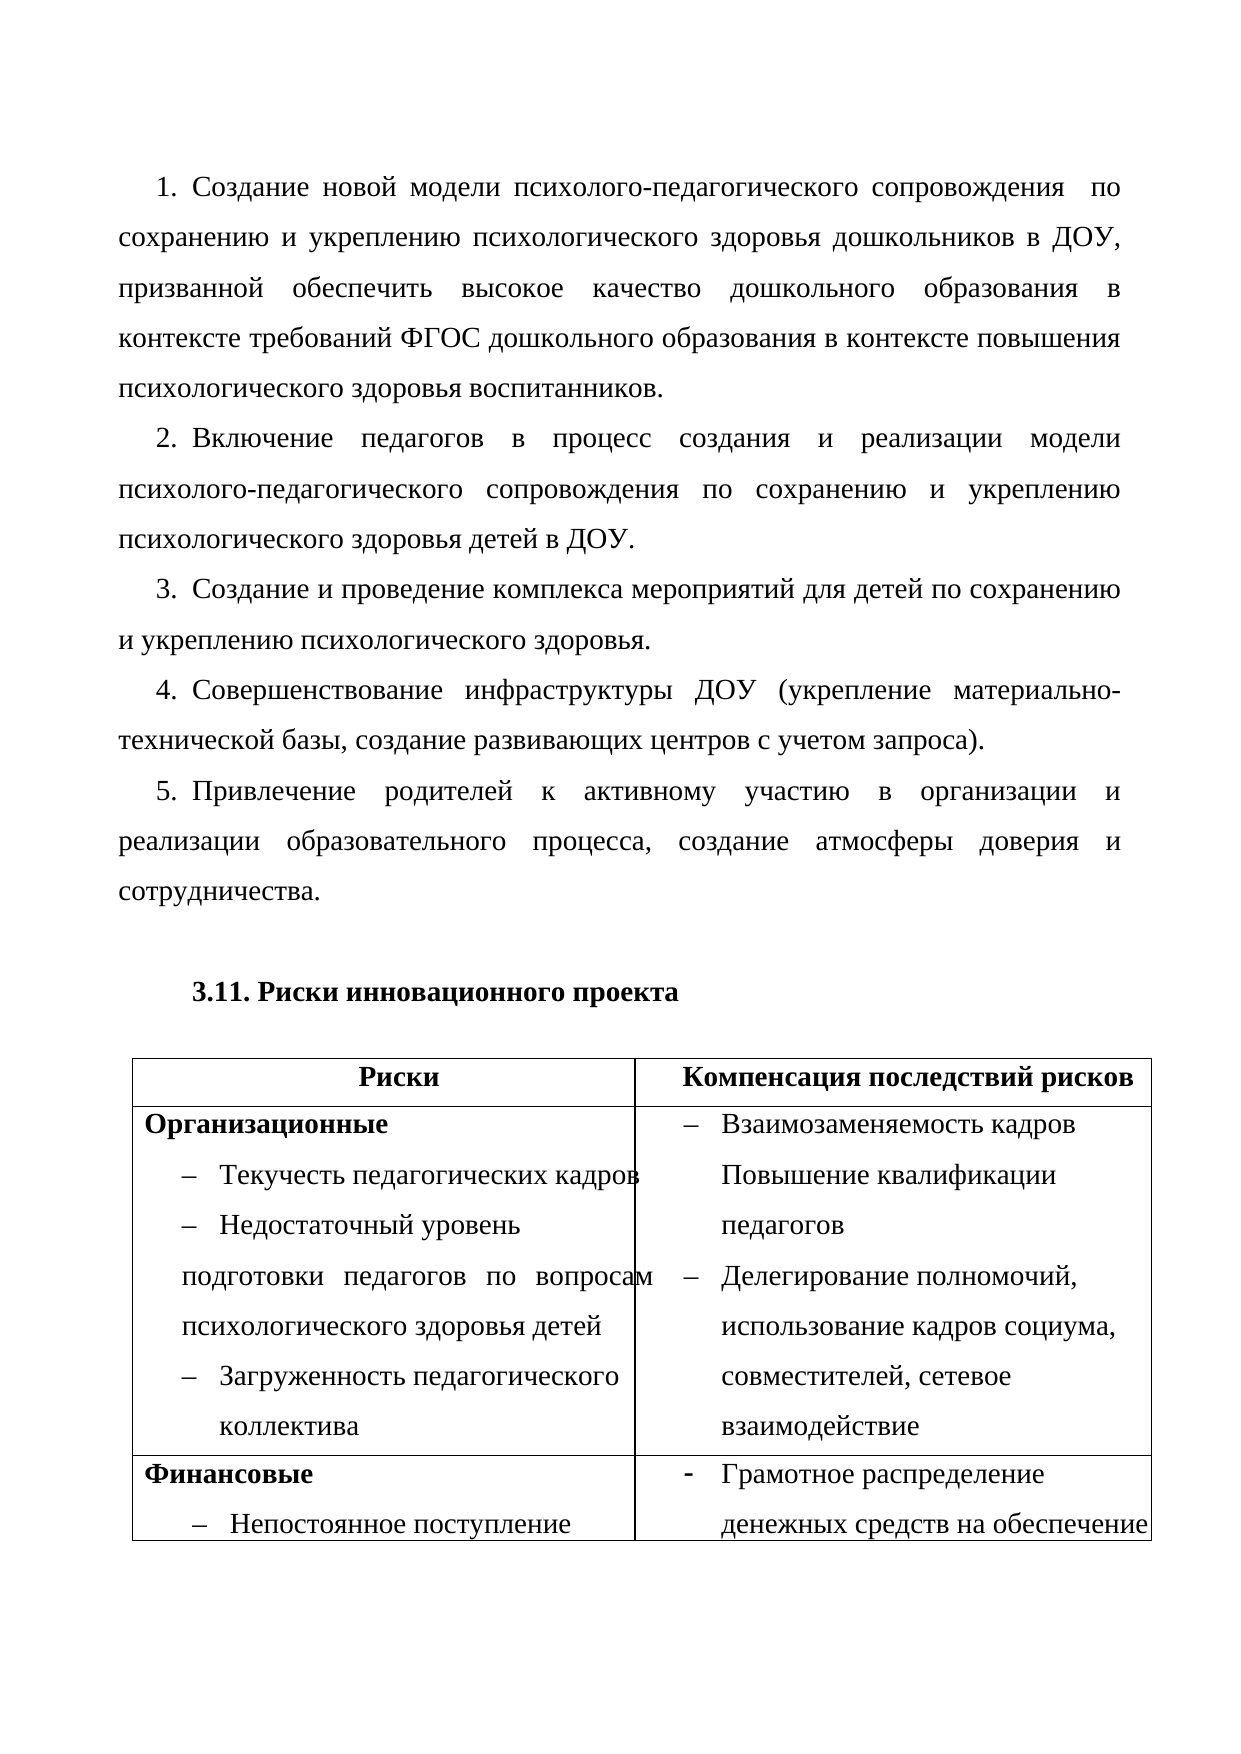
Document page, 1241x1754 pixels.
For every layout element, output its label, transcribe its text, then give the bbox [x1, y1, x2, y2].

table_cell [636, 1456, 1151, 1540]
list Создание новой модели психолого-педагогического сопровождения по сохранению и укреплению психологического здоровья дошкольников в ДОУ, призванной обеспечить высокое качество дошкольного образования в контексте требований ФГОС дошкольного образования в контексте повышения психологического здоровья воспитанников. [118, 169, 1122, 404]
table_cell Организационные Текучесть педагогических кадров Недостаточный уровень подготовки педагогов по вопросам психологического здоровья детей Загруженность педагогического коллектива [133, 1107, 634, 1455]
text 3.11. Риски инновационного проекта [192, 974, 1151, 1008]
list Включение педагогов в процесс создания и реализации модели психолого-педагогического сопровождения по сохранению и укреплению психологического здоровья детей в ДОУ. [118, 421, 1122, 555]
list Создание и проведение комплекса мероприятий для детей по сохранению и укреплению психологического здоровья. [118, 572, 1122, 655]
table_cell Взаимозаменяемость кадров Повышение квалификации педагогов Делегирование полномочий, использование кадров социума, совместителей, сетевое взаимодействие [636, 1107, 1151, 1455]
list Совершенствование инфраструктуры ДОУ (укрепление материально-технической базы, создание развивающих центров с учетом запроса). [118, 672, 1122, 756]
table_header Риски [133, 1059, 634, 1106]
table_header Компенсация последствий рисков [636, 1059, 1151, 1106]
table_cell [133, 1456, 634, 1540]
list Привлечение родителей к активному участию в организации и реализации образовательного процесса, создание атмосферы доверия и сотрудничества. [118, 773, 1122, 907]
